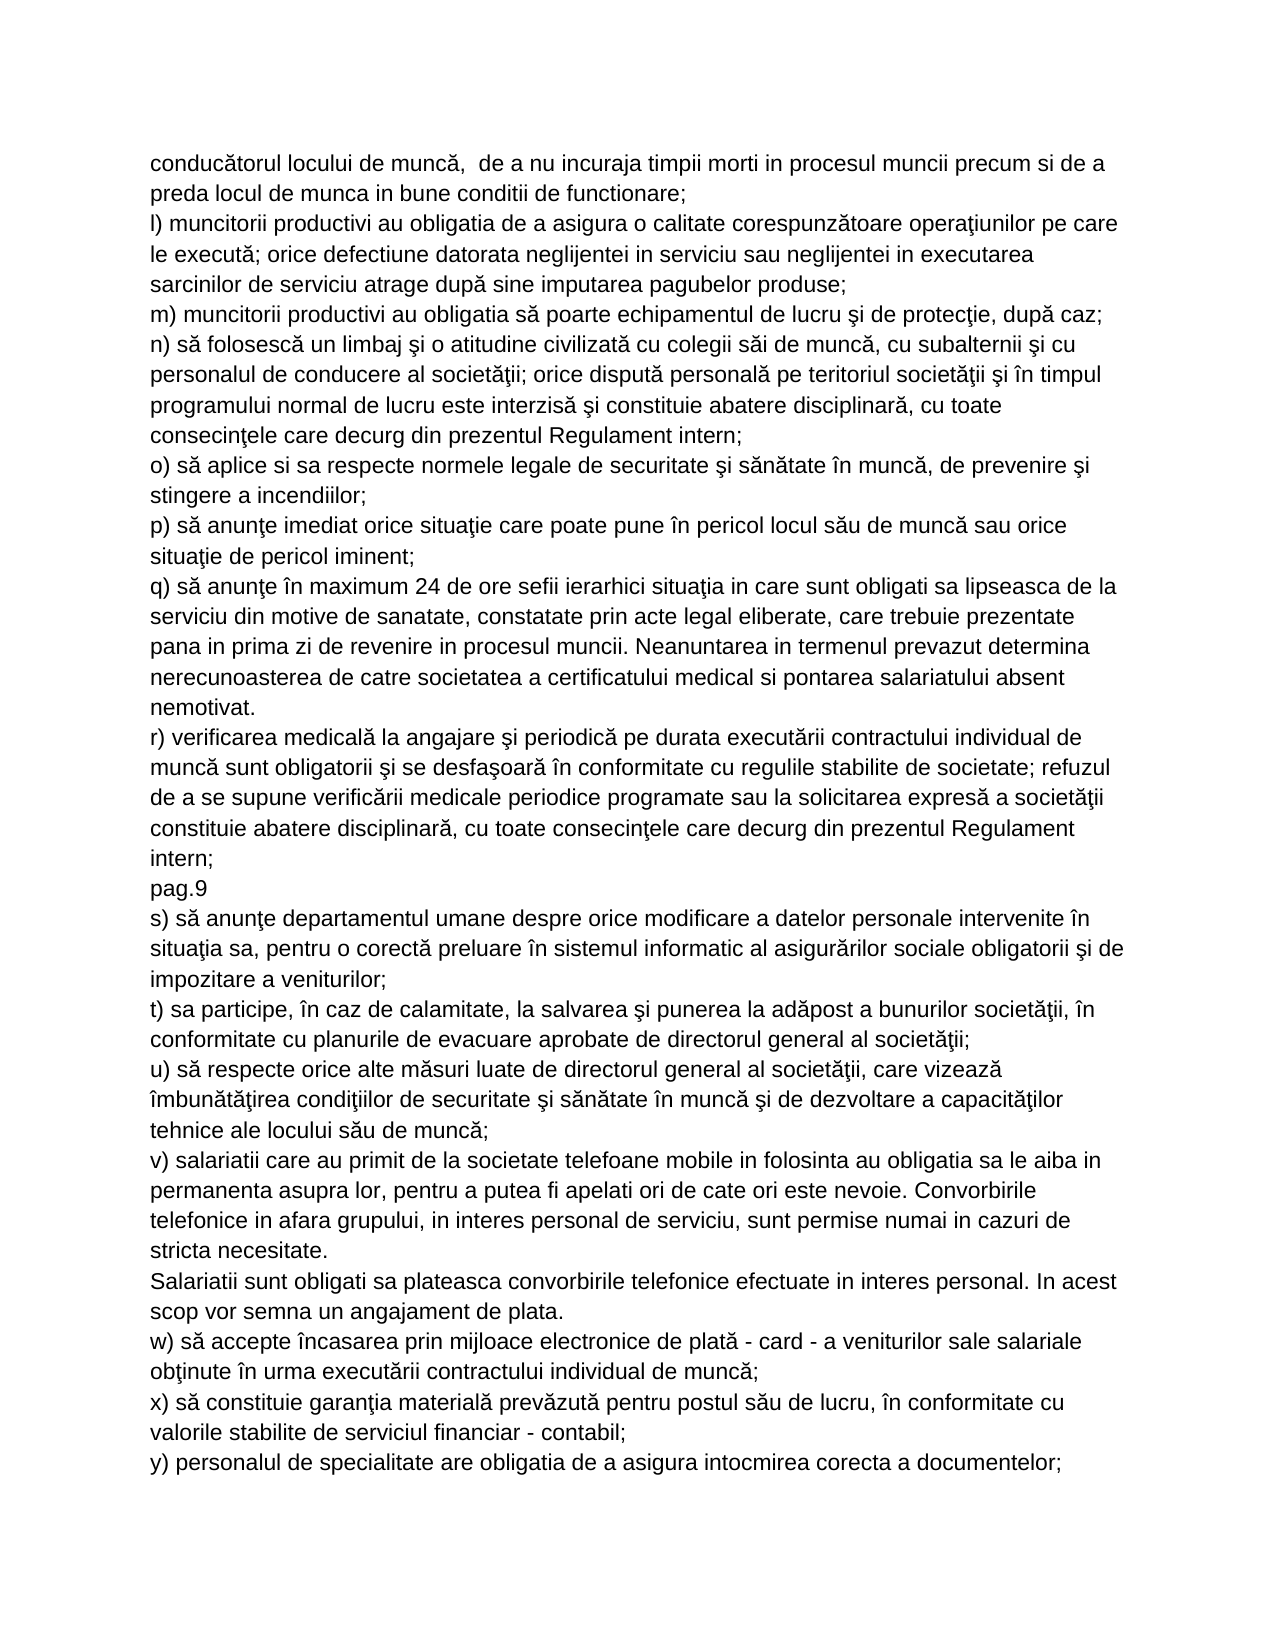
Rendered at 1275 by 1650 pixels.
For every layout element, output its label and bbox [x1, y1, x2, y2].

text [150, 150, 1125, 1475]
